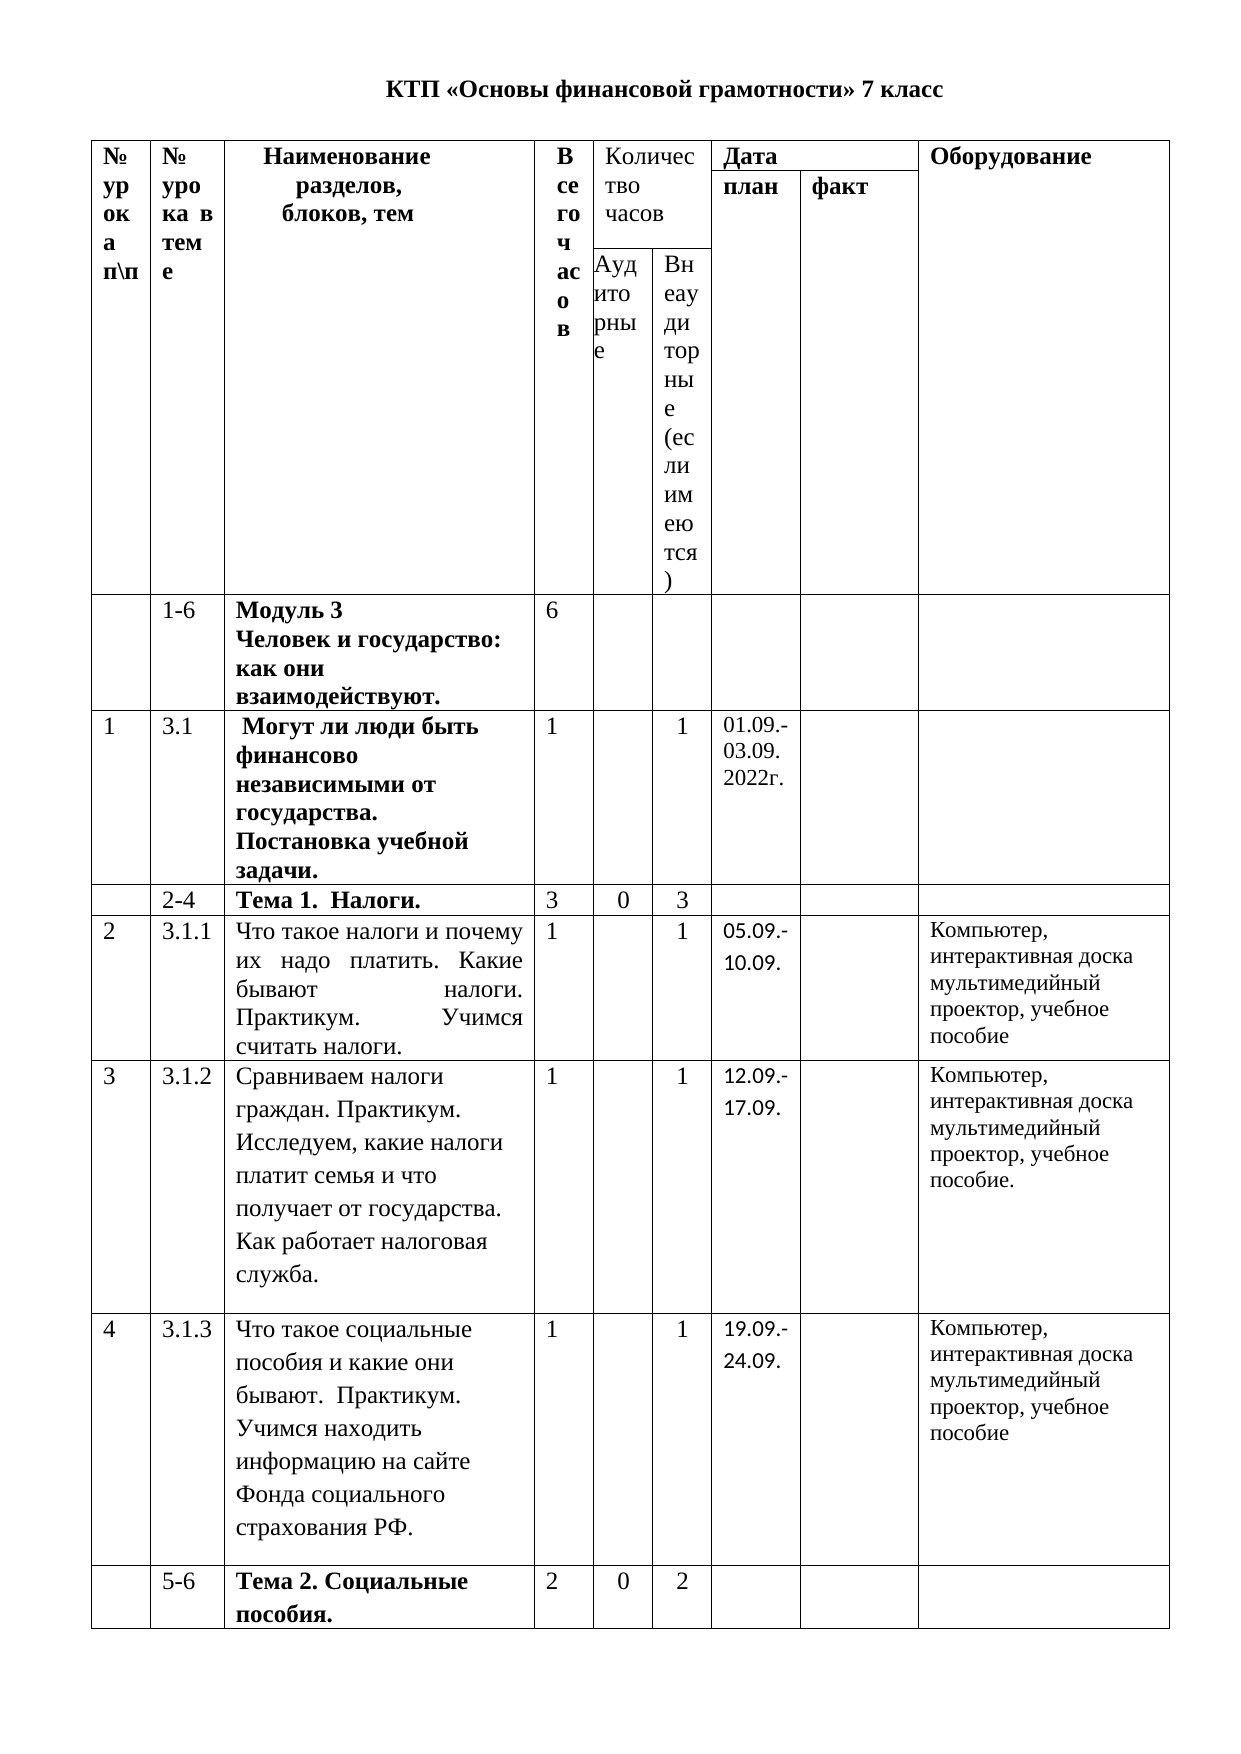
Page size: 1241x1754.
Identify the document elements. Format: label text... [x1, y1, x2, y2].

table_cell [594, 1314, 652, 1565]
table_cell 19.09.- 24.09. [712, 1314, 800, 1565]
table_cell Компьютер, интерактивная доска мультимедийный проектор, учебное пособие [919, 916, 1169, 1060]
table_cell 3.1.2 [151, 1061, 224, 1313]
table_cell [801, 1061, 918, 1313]
table_cell [919, 711, 1169, 884]
table_cell [92, 1566, 150, 1628]
table_cell [919, 595, 1169, 710]
table_cell [801, 595, 918, 710]
table_cell [801, 1314, 918, 1565]
table_cell 1 [535, 1061, 593, 1313]
table_cell 12.09.- 17.09. [712, 1061, 800, 1313]
table_cell Что такое налоги и почему их надо платить. Какие бывают налоги. Практикум. Учимся считать налоги. [225, 916, 534, 1060]
table_cell Тема 2. Социальные пособия. [225, 1566, 534, 1628]
table_cell [919, 885, 1169, 915]
table_cell 3 [535, 885, 593, 915]
table_header Всего часов [535, 141, 593, 594]
table_cell [801, 885, 918, 915]
table_cell Тема 1. Налоги. [225, 885, 534, 915]
table_cell 3 [653, 885, 711, 915]
table_cell [919, 1566, 1169, 1628]
table_cell 6 [535, 595, 593, 710]
table_cell [801, 1566, 918, 1628]
table_cell [594, 711, 652, 884]
table_cell Внеаудиторные (если имеются) [653, 249, 711, 594]
table_cell факт [801, 171, 918, 594]
table_cell 3.1.3 [151, 1314, 224, 1565]
table_cell [594, 916, 652, 1060]
table_cell 1 [92, 711, 150, 884]
table_cell 1 [653, 1314, 711, 1565]
table_cell 2-4 [151, 885, 224, 915]
table_cell Модуль 3 Человек и государство: как они взаимодействуют. [225, 595, 534, 710]
table_cell 0 [594, 885, 652, 915]
table_cell 3.1.1 [151, 916, 224, 1060]
table_cell 01.09.- 03.09. 2022г. [712, 711, 800, 884]
table_cell 3.1 [151, 711, 224, 884]
table_cell 1 [653, 916, 711, 1060]
table_cell 1 [653, 711, 711, 884]
table_cell 2 [92, 916, 150, 1060]
table_cell 1-6 [151, 595, 224, 710]
table_cell Аудиторные [594, 249, 652, 594]
table_header №урока п\п [92, 141, 150, 594]
text КТП «Основы финансовой грамотности» 7 класс [177, 74, 1152, 103]
table_cell 05.09.- 10.09. [712, 916, 800, 1060]
table_cell 1 [535, 1314, 593, 1565]
table_cell [653, 595, 711, 710]
table_cell Сравниваем налоги граждан. Практикум. Исследуем, какие налоги платит семья и что получает от государства. Как работает налоговая служба. [225, 1061, 534, 1313]
table_cell [594, 595, 652, 710]
table_header № урока в теме [151, 141, 224, 594]
table_cell Что такое социальные пособия и какие они бывают. Практикум. Учимся находить информацию на сайте Фонда социального страхования РФ. [225, 1314, 534, 1565]
table_header Дата [712, 141, 918, 170]
table_cell [594, 1061, 652, 1313]
table_header Наименование разделов, блоков, тем [225, 141, 534, 594]
table_cell [801, 916, 918, 1060]
table_cell [92, 595, 150, 710]
table_cell 1 [653, 1061, 711, 1313]
table_cell [712, 595, 800, 710]
table_cell [801, 711, 918, 884]
table_cell 2 [653, 1566, 711, 1628]
table_header Оборудование [919, 141, 1169, 594]
table_cell Компьютер, интерактивная доска мультимедийный проектор, учебное пособие. [919, 1061, 1169, 1313]
table_cell Могут ли люди быть финансово независимыми от государства. Постановка учебной задачи. [225, 711, 534, 884]
table_cell 1 [535, 711, 593, 884]
table_header Количество часов [594, 141, 711, 248]
table_cell 3 [92, 1061, 150, 1313]
table_cell [712, 1566, 800, 1628]
table_cell Компьютер, интерактивная доска мультимедийный проектор, учебное пособие [919, 1314, 1169, 1565]
table_cell 4 [92, 1314, 150, 1565]
table_cell план [712, 171, 800, 594]
table_cell 5-6 [151, 1566, 224, 1628]
table_cell 1 [535, 916, 593, 1060]
table_cell [712, 885, 800, 915]
table_cell [92, 885, 150, 915]
table_cell 2 [535, 1566, 593, 1628]
table_cell 0 [594, 1566, 652, 1628]
